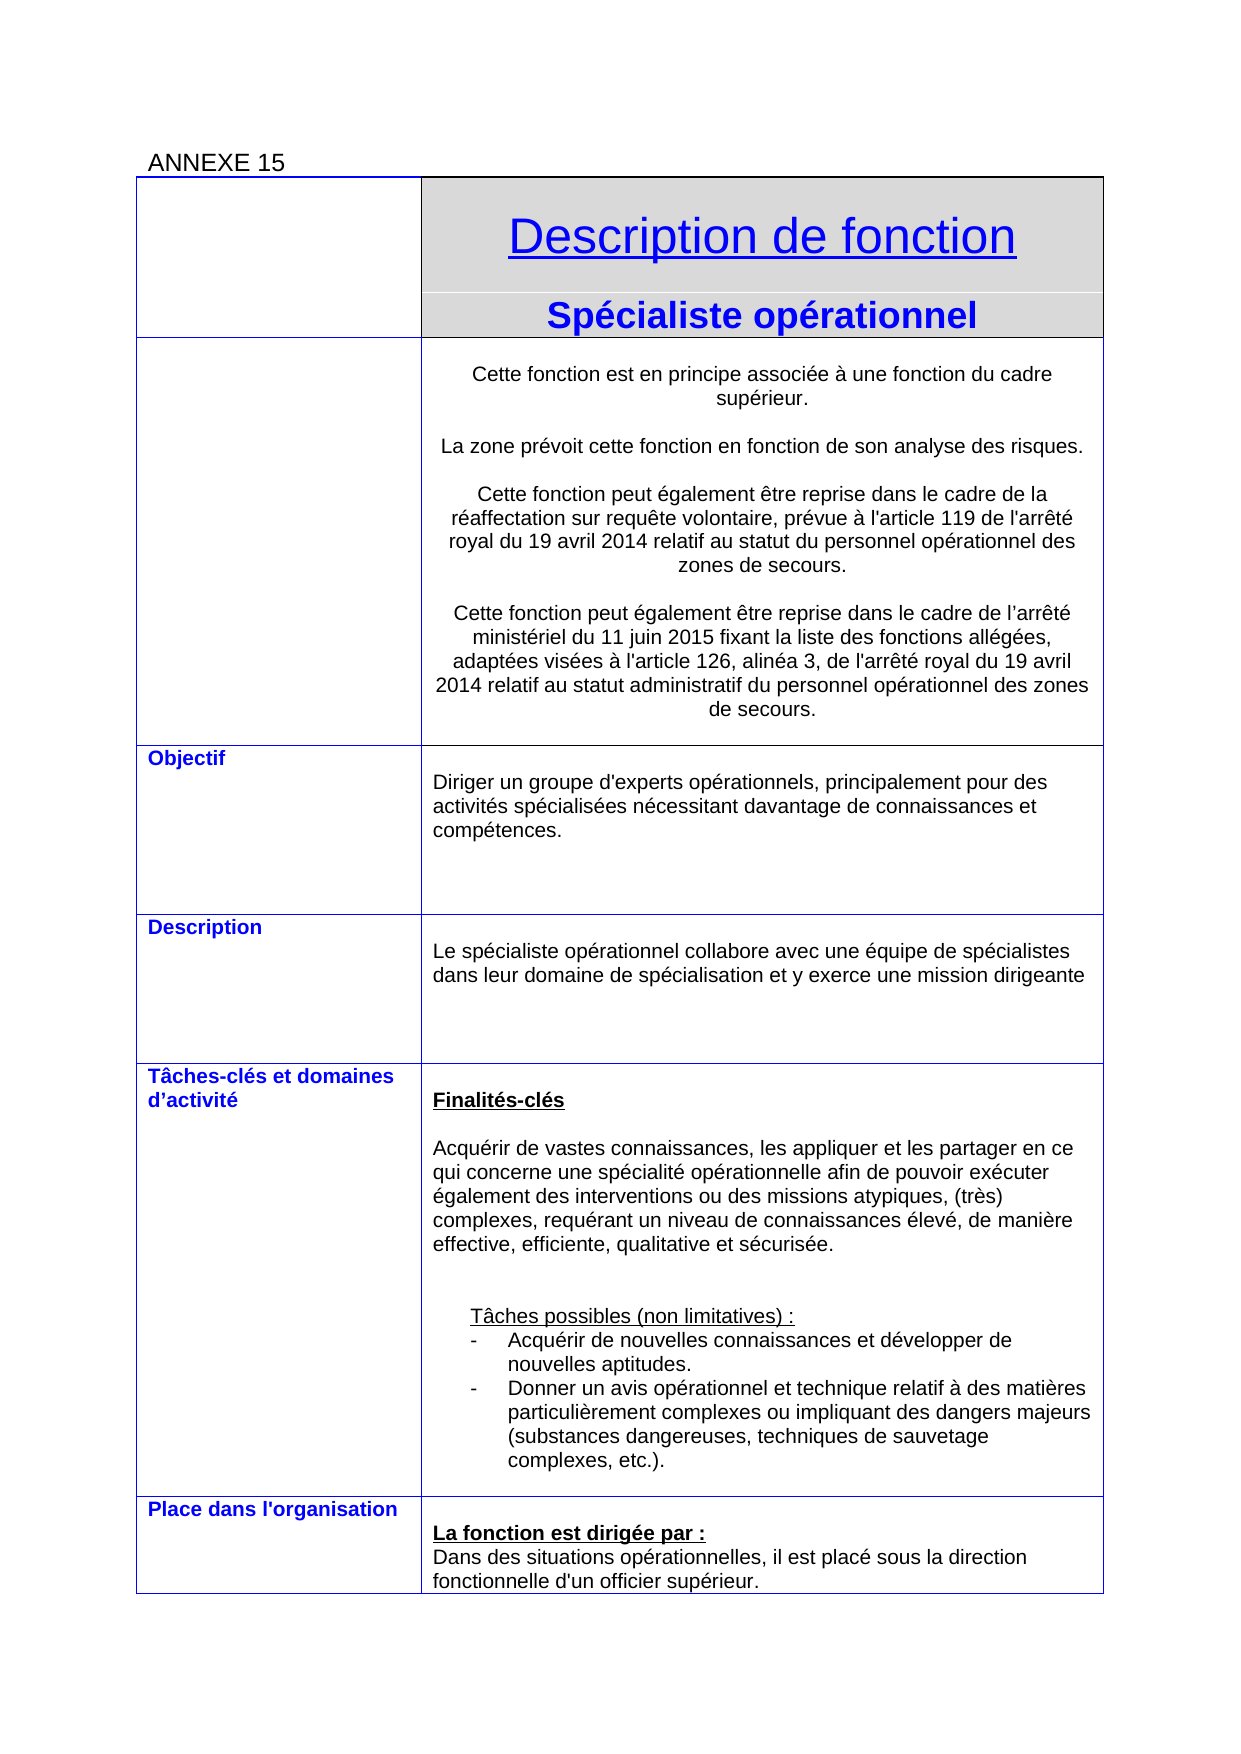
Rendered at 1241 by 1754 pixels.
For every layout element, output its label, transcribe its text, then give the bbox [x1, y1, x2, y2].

table_cell Tâches-clés et domaines d’activité [137, 1064, 421, 1496]
table_cell Le spécialiste opérationnel collabore avec une équipe de spécialistes dans leur domaine de spécialisation et y exerce une mission dirigeante [422, 915, 1103, 1063]
table_header [137, 178, 421, 337]
table_cell [137, 338, 421, 745]
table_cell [422, 1497, 1103, 1592]
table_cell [137, 1497, 421, 1592]
text ANNEXE 15 [148, 148, 1093, 176]
table_cell Diriger un groupe d'experts opérationnels, principalement pour des activités spécialisées nécessitant davantage de connaissances et compétences. [422, 746, 1103, 914]
table_header Description de fonction [422, 178, 1103, 292]
table_cell Cette fonction est en principe associée à une fonction du cadre supérieur. La zone prévoit cette fonction en fonction de son analyse des risques. Cette fonction peut également être reprise dans le cadre de la réaffectation sur requête volontaire, prévue à l'article 119 de l'arrêté royal du 19 avril 2014 relatif au statut du personnel opérationnel des zones de secours. Cette fonction peut également être reprise dans le cadre de l’arrêté ministériel du 11 juin 2015 fixant la liste des fonctions allégées, adaptées visées à l'article 126, alinéa 3, de l'arrêté royal du 19 avril 2014 relatif au statut administratif du personnel opérationnel des zones de secours. [422, 338, 1103, 745]
table_cell Objectif [137, 746, 421, 914]
table_cell Finalités-clés Acquérir de vastes connaissances, les appliquer et les partager en ce qui concerne une spécialité opérationnelle afin de pouvoir exécuter également des interventions ou des missions atypiques, (très) complexes, requérant un niveau de connaissances élevé, de manière effective, efficiente, qualitative et sécurisée. Tâches possibles (non limitatives) : Acquérir de nouvelles connaissances et développer de nouvelles aptitudes. Donner un avis opérationnel et technique relatif à des matières particulièrement complexes ou impliquant des dangers majeurs (substances dangereuses, techniques de sauvetage complexes, etc.). [422, 1064, 1103, 1496]
table_cell Description [137, 915, 421, 1063]
